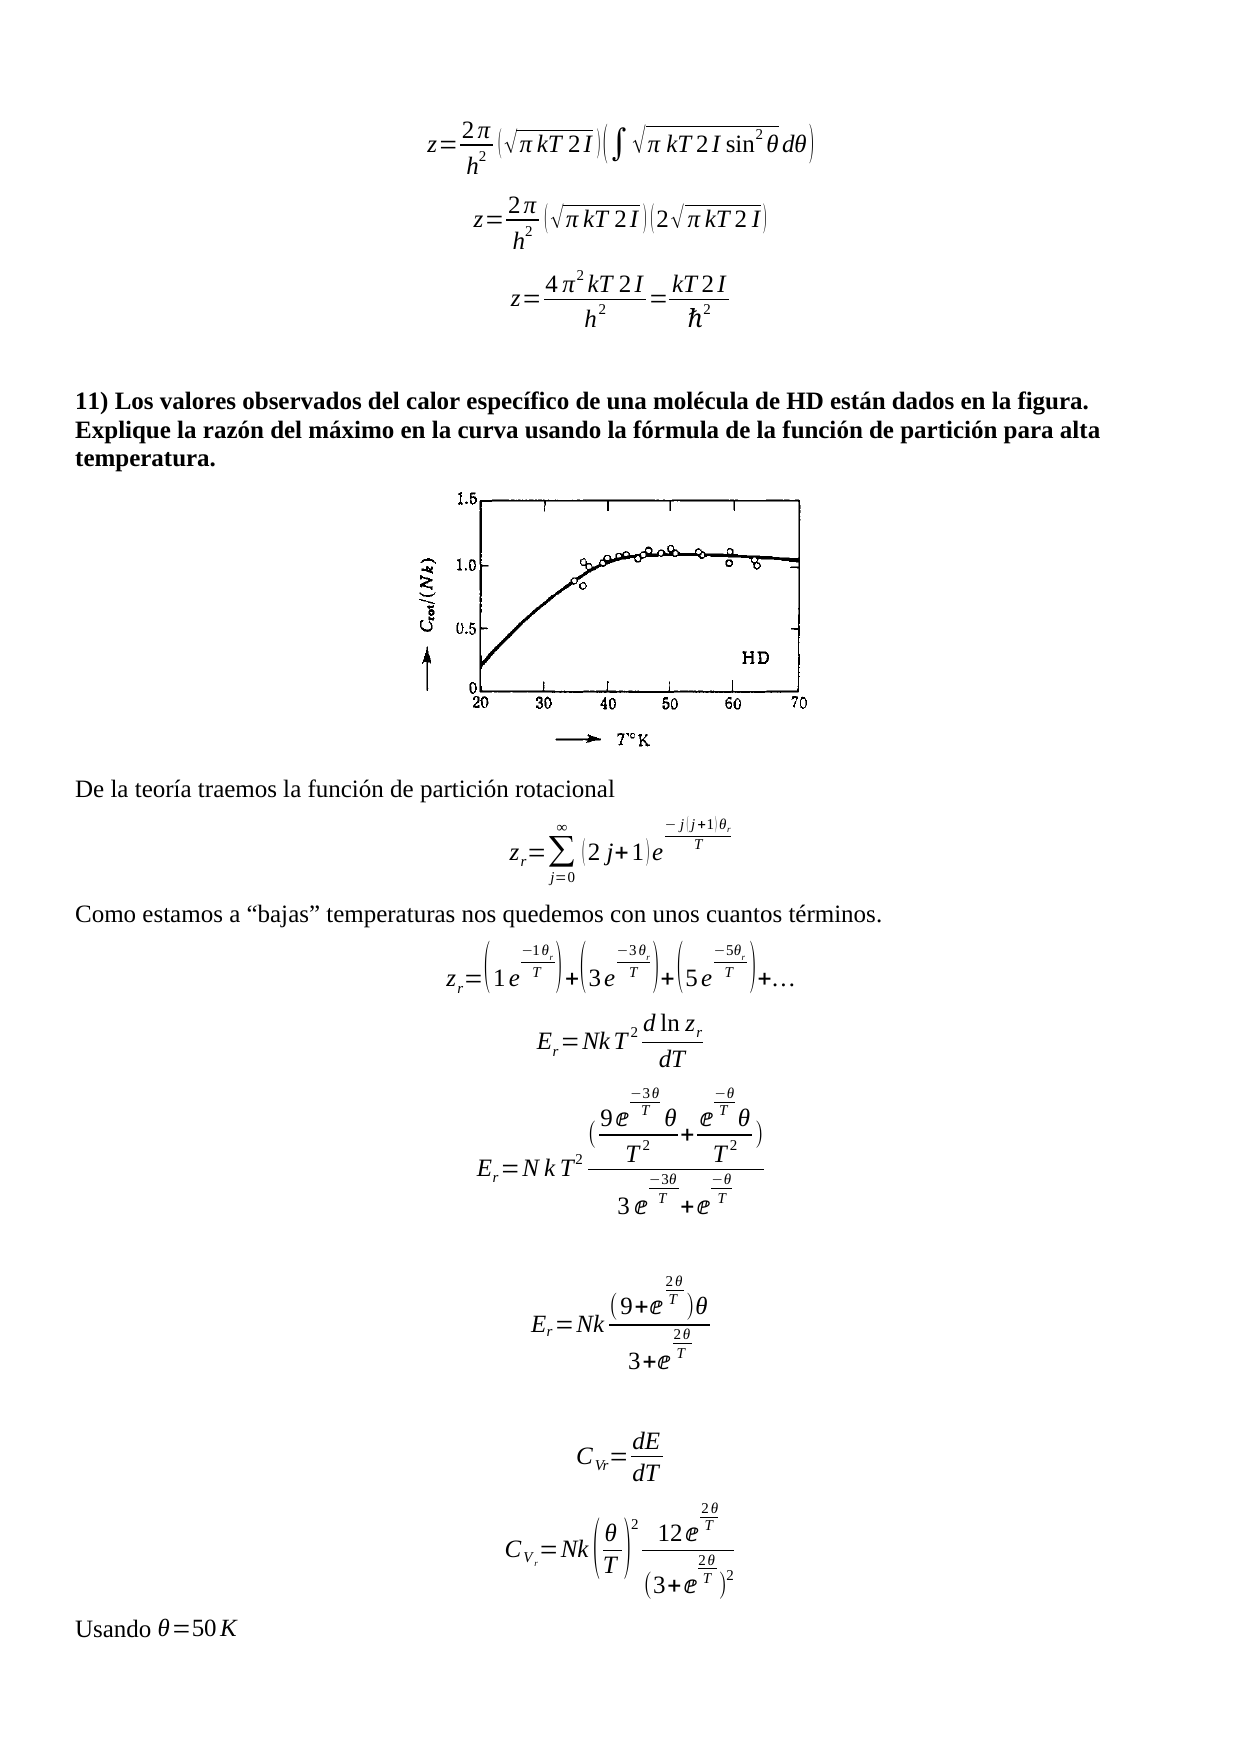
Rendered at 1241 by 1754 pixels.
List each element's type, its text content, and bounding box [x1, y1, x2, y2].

text 11) Los valores observados del calor específico de una molécula de HD están dados en la figura. Explique la razón del máximo en la curva usando la fórmula de la función de partición para alta temperatura. [75, 386, 1165, 472]
text Usando [75, 1614, 1165, 1642]
picture [369, 484, 872, 762]
text Como estamos a “bajas” temperaturas nos quedemos con unos cuantos términos. [75, 899, 1165, 927]
text De la teoría traemos la función de partición rotacional [75, 774, 1165, 803]
